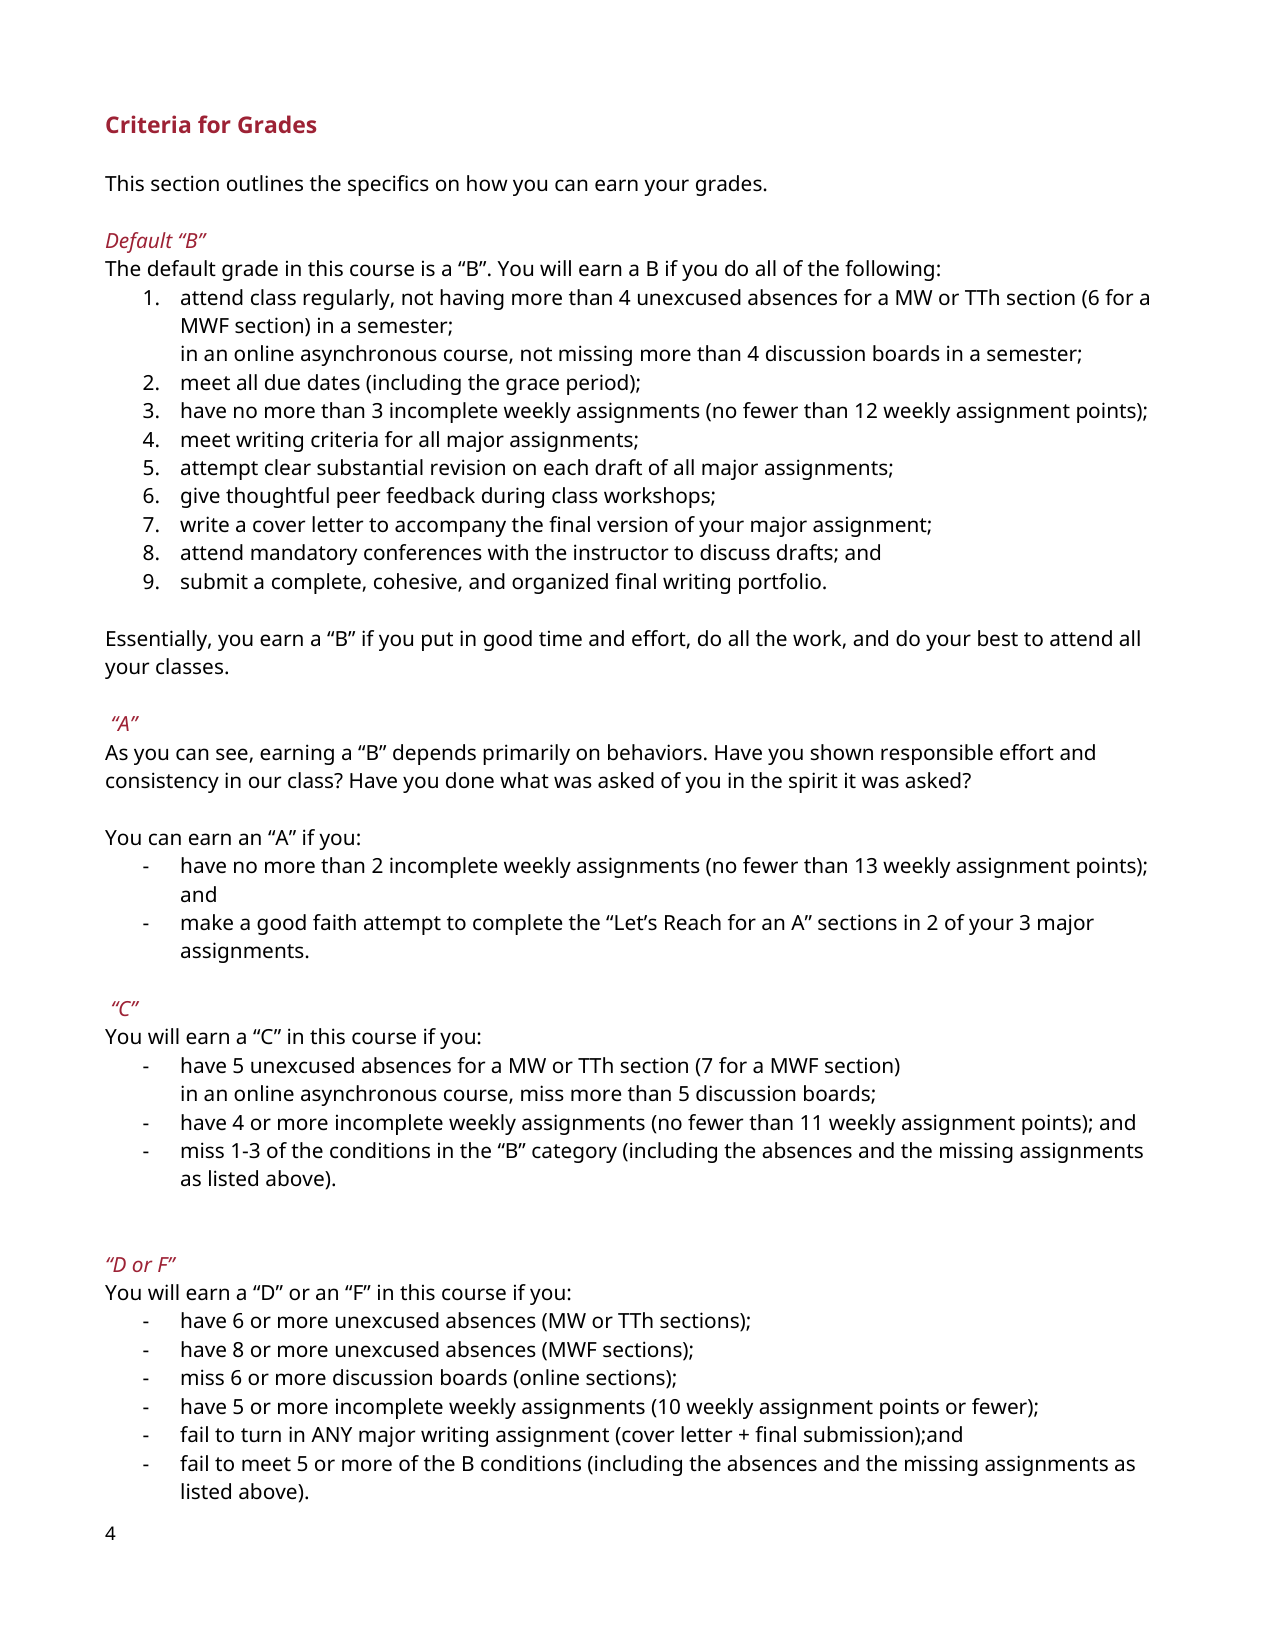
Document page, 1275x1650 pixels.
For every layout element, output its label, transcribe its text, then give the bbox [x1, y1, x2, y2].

list make a good faith attempt to complete the “Let’s Reach for an A” sections in 2 of your 3 major assignments. [142, 908, 1170, 965]
text This section outlines the specifics on how you can earn your grades. [105, 169, 1170, 197]
list attempt clear substantial revision on each draft of all major assignments; [142, 453, 1170, 482]
text Essentially, you earn a “B” if you put in good time and effort, do all the work, and do your best to attend all your classes. [105, 624, 1170, 681]
subtitle Criteria for Grades [105, 109, 1170, 140]
list have no more than 3 incomplete weekly assignments (no fewer than 12 weekly assignment points); [142, 396, 1170, 425]
list miss 6 or more discussion boards (online sections); [142, 1363, 1170, 1392]
list fail to turn in ANY major writing assignment (cover letter + final submission);and [142, 1420, 1170, 1449]
list have no more than 2 incomplete weekly assignments (no fewer than 13 weekly assignment points); and [142, 851, 1170, 908]
text “A” [105, 709, 1170, 738]
list have 4 or more incomplete weekly assignments (no fewer than 11 weekly assignment points); and [142, 1108, 1170, 1136]
text The default grade in this course is a “B”. You will earn a B if you do all of the following: [105, 254, 1170, 283]
list write a cover letter to accompany the final version of your major assignment; [142, 510, 1170, 538]
list submit a complete, cohesive, and organized final writing portfolio. [142, 567, 1170, 595]
text Default “B” [105, 226, 1170, 254]
list have 8 or more unexcused absences (MWF sections); [142, 1335, 1170, 1363]
list attend class regularly, not having more than 4 unexcused absences for a MW or TTh section (6 for a MWF section) in a semester; in an online asynchronous course, not missing more than 4 discussion boards in a semester; [142, 283, 1170, 368]
list give thoughtful peer feedback during class workshops; [142, 482, 1170, 510]
text You will earn a “D” or an “F” in this course if you: [105, 1278, 1170, 1307]
list meet writing criteria for all major assignments; [142, 425, 1170, 453]
text You can earn an “A” if you: [105, 823, 1170, 851]
text “C” [105, 994, 1170, 1022]
list meet all due dates (including the grace period); [142, 368, 1170, 396]
text “D or F” [105, 1250, 1170, 1278]
list have 5 or more incomplete weekly assignments (10 weekly assignment points or fewer); [142, 1392, 1170, 1420]
list fail to meet 5 or more of the B conditions (including the absences and the missing assignments as listed above). [142, 1449, 1170, 1506]
text As you can see, earning a “B” depends primarily on behaviors. Have you shown responsible effort and consistency in our class? Have you done what was asked of you in the spirit it was asked? [105, 738, 1170, 794]
list have 5 unexcused absences for a MW or TTh section (7 for a MWF section) in an online asynchronous course, miss more than 5 discussion boards; [142, 1051, 1170, 1108]
text You will earn a “C” in this course if you: [105, 1022, 1170, 1051]
list have 6 or more unexcused absences (MW or TTh sections); [142, 1307, 1170, 1335]
list miss 1-3 of the conditions in the “B” category (including the absences and the missing assignments as listed above). [142, 1136, 1170, 1193]
list attend mandatory conferences with the instructor to discuss drafts; and [142, 538, 1170, 567]
